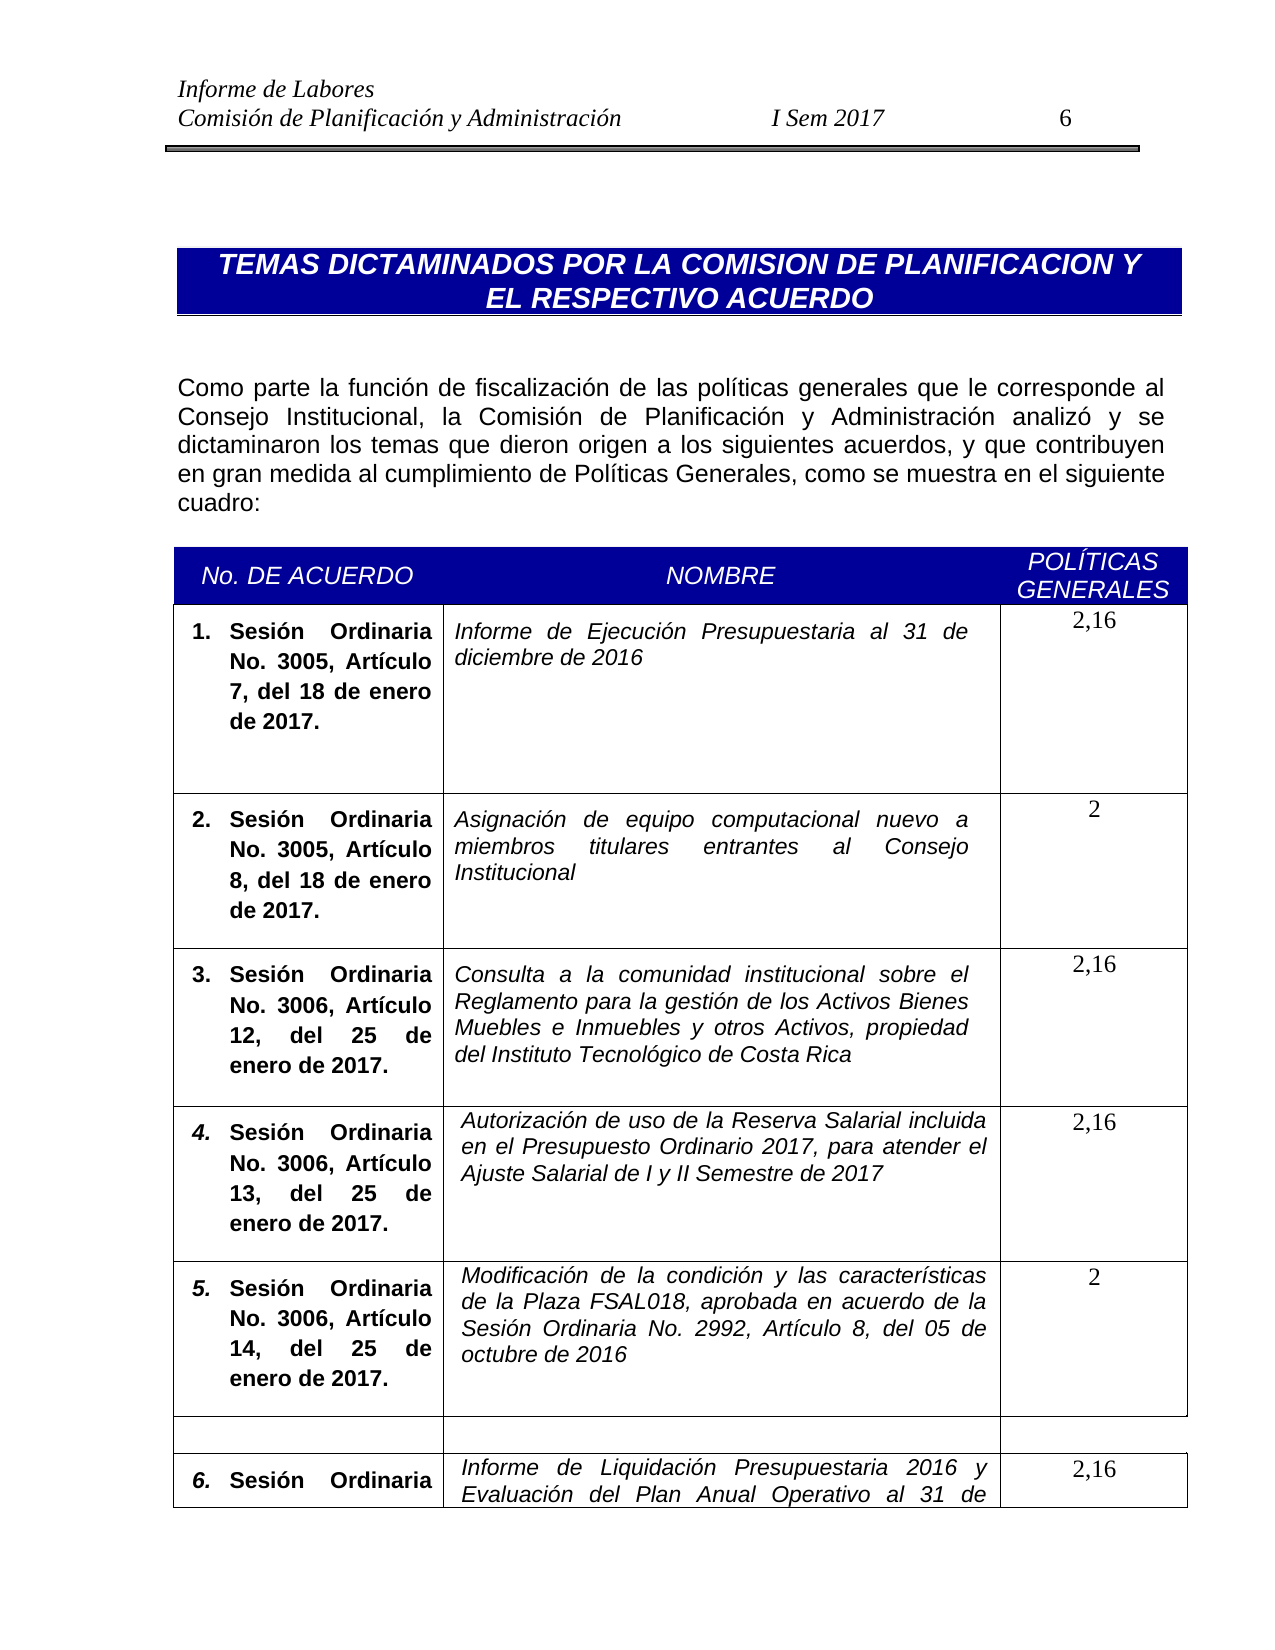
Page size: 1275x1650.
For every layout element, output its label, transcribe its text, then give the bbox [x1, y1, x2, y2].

table_cell Autorización de uso de la Reserva Salarial incluida en el Presupuesto Ordinario 2017, para atender el Ajuste Salarial de I y II Semestre de 2017 [444, 1107, 1000, 1261]
table_cell 2 [1001, 1262, 1187, 1416]
text Como parte la función de fiscalización de las políticas generales que le corresponde al Consejo Institucional, la Comisión de Planificación y Administración analizó y se dictaminaron los temas que dieron origen a los siguientes acuerdos, y que contribuyen en gran medida al cumplimiento de Políticas Generales, como se muestra en el siguiente cuadro: [177, 373, 1167, 517]
table_cell 2,16 [1001, 605, 1187, 793]
table_cell [174, 1417, 443, 1453]
table_cell Informe de Liquidación Presupuestaria 2016 y Evaluación del Plan Anual Operativo al 31 de diciembre de 2016 [444, 1454, 1000, 1507]
table_cell Sesión Ordinaria No. 3006, Artículo 13, del 25 de enero de 2017. [174, 1107, 443, 1261]
table_cell [444, 1417, 1000, 1453]
table_header POLÍTICAS GENERALES [1001, 547, 1188, 604]
table_cell Informe de Ejecución Presupuestaria al 31 de diciembre de 2016 [444, 605, 1000, 793]
table_cell 2 [1001, 794, 1187, 948]
table_cell Sesión Ordinaria No. 3006, Artículo 14, del 25 de enero de 2017. [174, 1262, 443, 1416]
table_cell Sesión Ordinaria No. 3005, Artículo 8, del 18 de enero de 2017. [174, 794, 443, 948]
table_header NOMBRE [443, 547, 1001, 604]
table_cell Sesión Ordinaria No. 3006, Artículo 12, del 25 de enero de 2017. [174, 949, 443, 1106]
table_cell Consulta a la comunidad institucional sobre el Reglamento para la gestión de los Activos Bienes Muebles e Inmuebles y otros Activos, propiedad del Instituto Tecnológico de Costa Rica [444, 949, 1000, 1106]
table_cell 2,16 [1001, 1107, 1187, 1261]
picture [167, 147, 1138, 151]
table_header No. DE ACUERDO [174, 547, 443, 604]
table_cell Asignación de equipo computacional nuevo a miembros titulares entrantes al Consejo Institucional [444, 794, 1000, 948]
table_cell Sesión Ordinaria No. 3005, Artículo 7, del 18 de enero de 2017. [174, 605, 443, 793]
table_cell 2,16 [1001, 949, 1187, 1106]
table_cell 2,16 [1001, 1454, 1187, 1507]
table_header TEMAS DICTAMINADOS POR LA COMISION DE PLANIFICACION Y EL RESPECTIVO ACUERDO [177, 248, 1182, 314]
table_cell Sesión Ordinaria No. 3011, Artículo 8, del 01 de marzo de 2017. [174, 1454, 443, 1507]
table_cell Modificación de la condición y las características de la Plaza FSAL018, aprobada en acuerdo de la Sesión Ordinaria No. 2992, Artículo 8, del 05 de octubre de 2016 [444, 1262, 1000, 1416]
